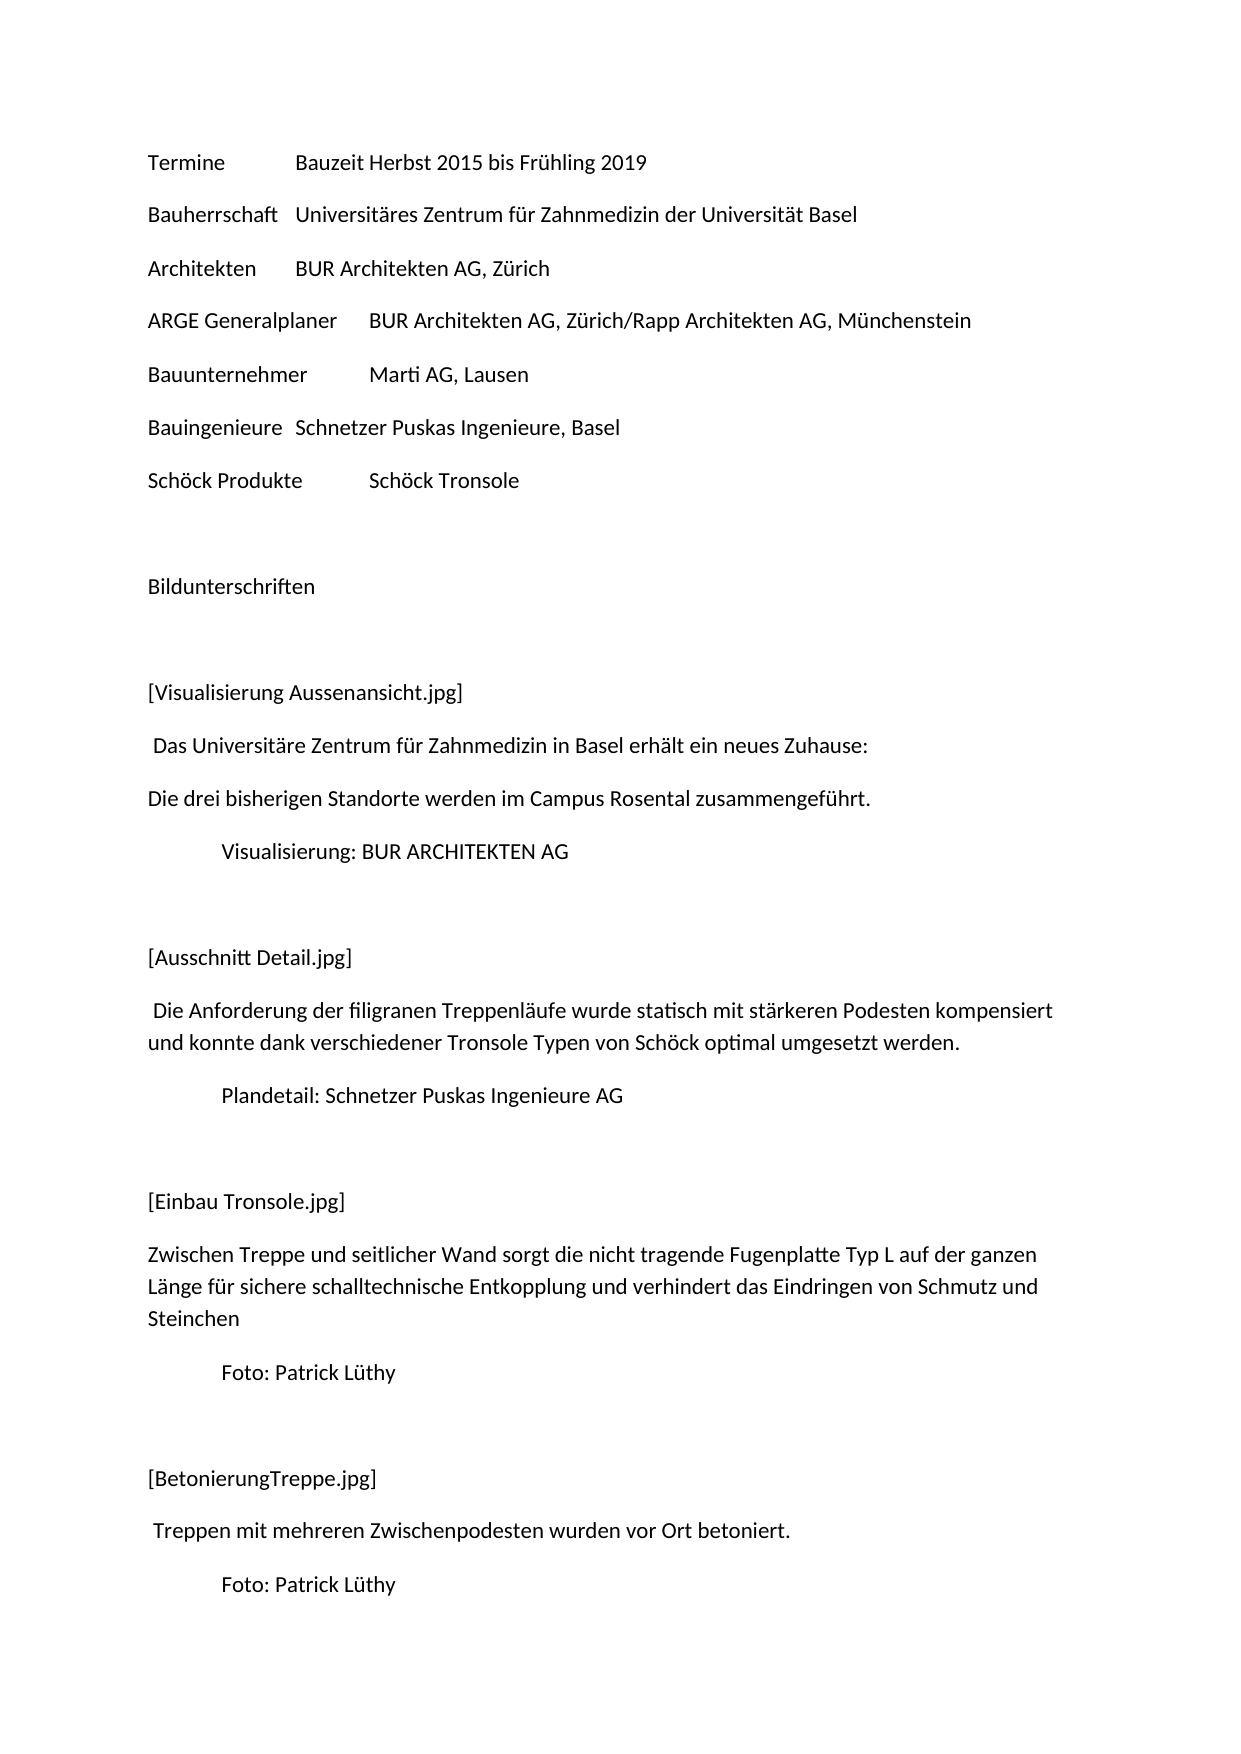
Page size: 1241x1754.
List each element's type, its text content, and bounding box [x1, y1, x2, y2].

text Plandetail: Schnetzer Puskas Ingenieure AG [148, 1081, 1093, 1109]
text Treppen mit mehreren Zwischenpodesten wurden vor Ort betoniert. [148, 1517, 1093, 1545]
text Bauherrschaft Universitäres Zentrum für Zahnmedizin der Universität Basel [148, 201, 1093, 229]
text ARGE Generalplaner BUR Architekten AG, Zürich/Rapp Architekten AG, Münchenstein [148, 307, 1093, 335]
text Bauingenieure Schnetzer Puskas Ingenieure, Basel [148, 413, 1093, 441]
text Die drei bisherigen Standorte werden im Campus Rosental zusammengeführt. [148, 784, 1093, 812]
text Zwischen Treppe und seitlicher Wand sorgt die nicht tragende Fugenplatte Typ L auf der ganzen Länge für sichere schalltechnische Entkopplung und verhindert das Eindringen von Schmutz und Steinchen [148, 1240, 1093, 1333]
text Termine Bauzeit Herbst 2015 bis Frühling 2019 [148, 148, 1093, 176]
text [BetonierungTreppe.jpg] [148, 1464, 1093, 1492]
text Foto: Patrick Lüthy [148, 1358, 1093, 1386]
text Das Universitäre Zentrum für Zahnmedizin in Basel erhält ein neues Zuhause: [148, 731, 1093, 759]
text Foto: Patrick Lüthy [148, 1570, 1093, 1598]
text Die Anforderung der filigranen Treppenläufe wurde statisch mit stärkeren Podesten kompensiert und konnte dank verschiedener Tronsole Typen von Schöck optimal umgesetzt werden. [148, 996, 1093, 1056]
text Visualisierung: BUR ARCHITEKTEN AG [148, 837, 1093, 865]
text Architekten BUR Architekten AG, Zürich [148, 254, 1093, 282]
text [Visualisierung Aussenansicht.jpg] [148, 678, 1093, 706]
text Schöck Produkte Schöck Tronsole [148, 466, 1093, 494]
text [Einbau Tronsole.jpg] [148, 1187, 1093, 1215]
text Bauunternehmer Marti AG, Lausen [148, 360, 1093, 388]
text [Ausschnitt Detail.jpg] [148, 943, 1093, 971]
text Bildunterschriften [148, 572, 1093, 600]
